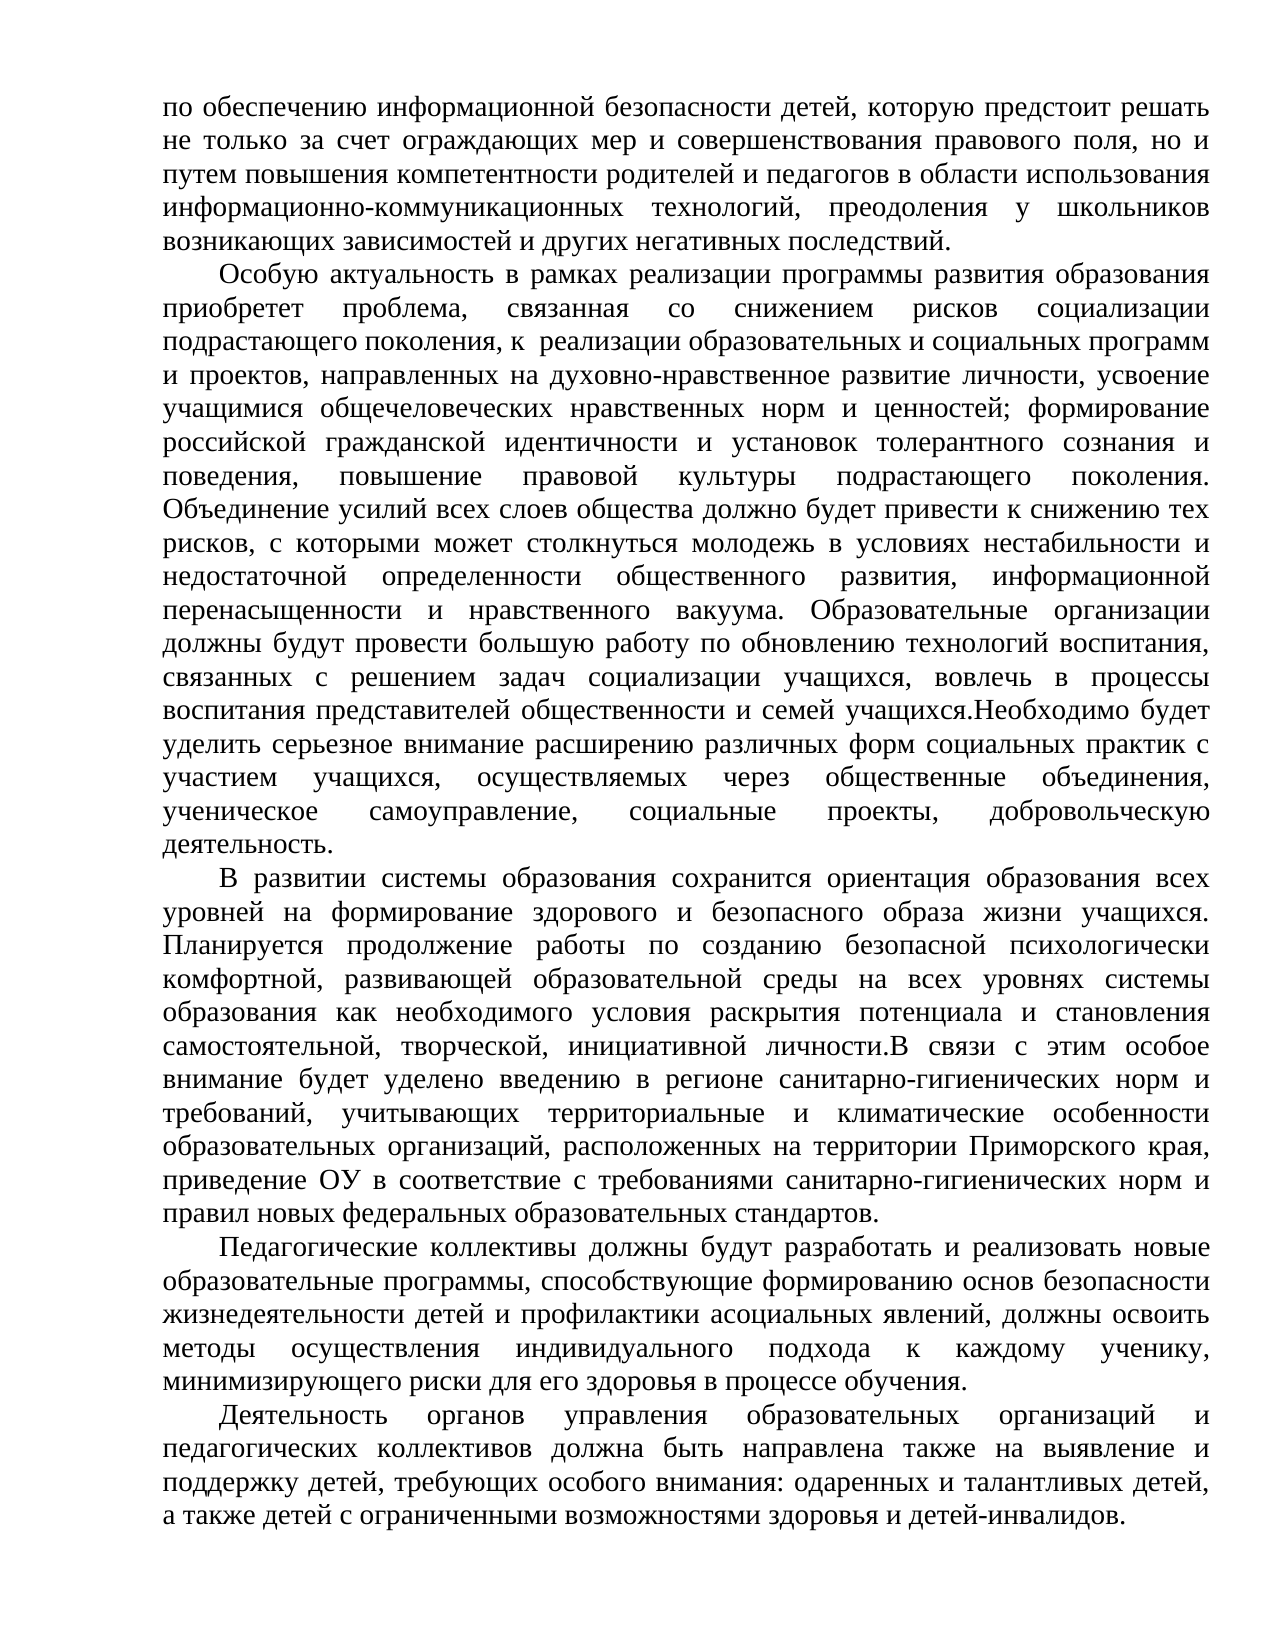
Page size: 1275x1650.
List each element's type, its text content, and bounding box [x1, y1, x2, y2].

text Особую актуальность в рамках реализации программы развития образования приобретет проблема, связанная со снижением рисков социализации подрастающего поколения, к реализации образовательных и социальных программ и проектов, направленных на духовно-нравственное развитие личности, усвоение учащимися общечеловеческих нравственных норм и ценностей; формирование российской гражданской идентичности и установок толерантного сознания и поведения, повышение правовой культуры подрастающего поколения. Объединение усилий всех слоев общества должно будет привести к снижению тех рисков, с которыми может столкнуться молодежь в условиях нестабильности и недостаточной определенности общественного развития, информационной перенасыщенности и нравственного вакуума. Образовательные организации должны будут провести большую работу по обновлению технологий воспитания, связанных с решением задач социализации учащихся, вовлечь в процессы воспитания представителей общественности и семей учащихся.Необходимо будет уделить серьезное внимание расширению различных форм социальных практик с участием учащихся, осуществляемых через общественные объединения, ученическое самоуправление, социальные проекты, добровольческую деятельность. [162, 256, 1211, 860]
text Деятельность органов управления образовательных организаций и педагогических коллективов должна быть направлена также на выявление и поддержку детей, требующих особого внимания: одаренных и талантливых детей, а также детей с ограниченными возможностями здоровья и детей-инвалидов. [162, 1397, 1211, 1531]
text В развитии системы образования сохранится ориентация образования всех уровней на формирование здорового и безопасного образа жизни учащихся. Планируется продолжение работы по созданию безопасной психологически комфортной, развивающей образовательной среды на всех уровнях системы образования как необходимого условия раскрытия потенциала и становления самостоятельной, творческой, инициативной личности.В связи с этим особое внимание будет уделено введению в регионе санитарно-гигиенических норм и требований, учитывающих территориальные и климатические особенности образовательных организаций, расположенных на территории Приморского края, приведение ОУ в соответствие с требованиями санитарно-гигиенических норм и правил новых федеральных образовательных стандартов. [162, 860, 1211, 1229]
text Педагогические коллективы должны будут разработать и реализовать новые образовательные программы, способствующие формированию основ безопасности жизнедеятельности детей и профилактики асоциальных явлений, должны освоить методы осуществления индивидуального подхода к каждому ученику, минимизирующего риски для его здоровья в процессе обучения. [162, 1229, 1211, 1397]
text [162, 89, 1211, 256]
